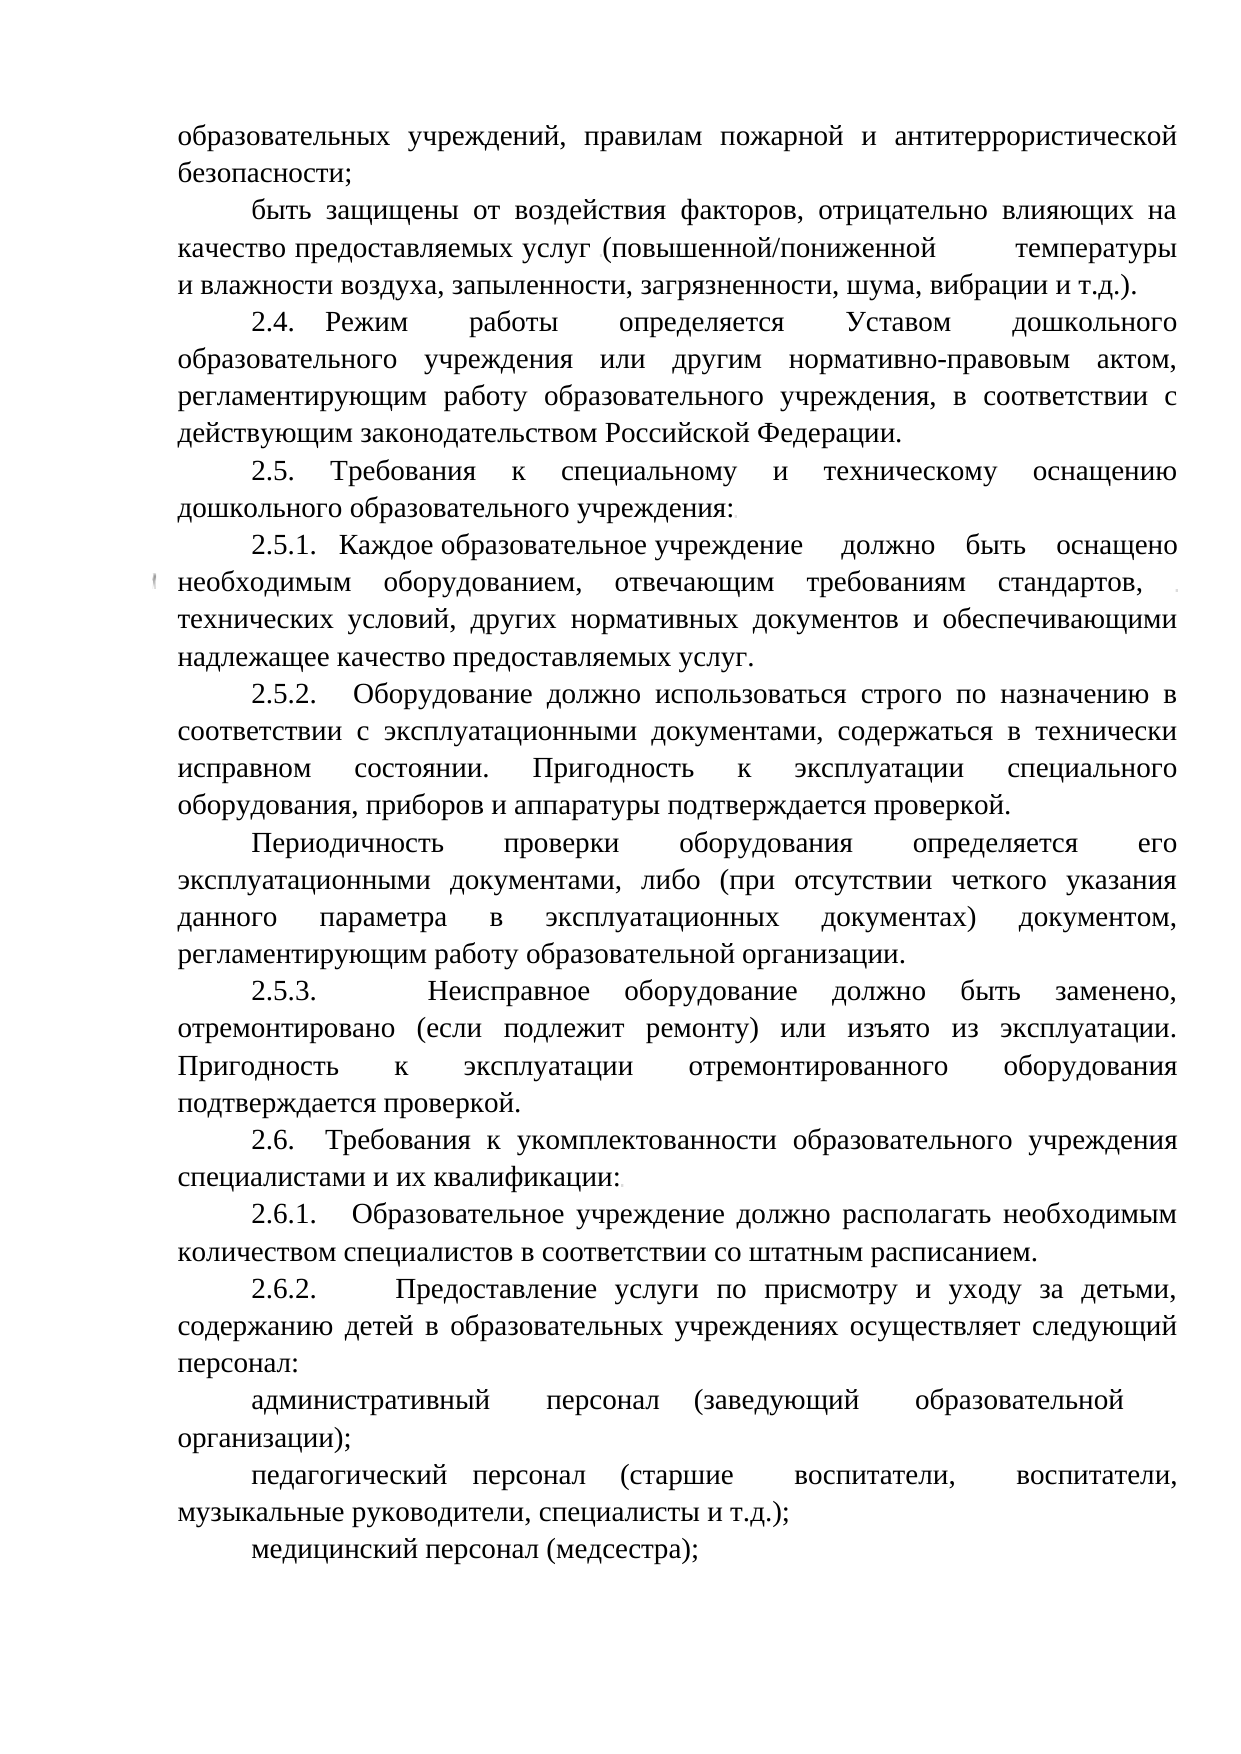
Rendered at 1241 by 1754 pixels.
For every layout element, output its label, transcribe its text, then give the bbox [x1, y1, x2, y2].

list 2.5.2. Оборудование должно использоваться строго по назначению в соответствии с эксплуатационными документами, содержаться в технически исправном состоянии. Пригодность к эксплуатации специального оборудования, приборов и аппаратуры подтверждается проверкой. [177, 676, 1178, 821]
list 2.6.1. Образовательное учреждение должно располагать необходимым количеством специалистов в соответствии со штатным расписанием. [177, 1197, 1178, 1267]
list 2.4. Режим работы определяется Уставом дошкольного образовательного учреждения или другим нормативно-правовым актом, регламентирующим работу образовательного учреждения, в соответствии с действующим законодательством Российской Федерации. [177, 304, 1178, 449]
picture [152, 573, 157, 589]
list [177, 118, 1178, 189]
list 2.5. Требования к специальному и техническому оснащению дошкольного образовательного учреждения: [177, 453, 1178, 523]
list 2.5.3. Неисправное оборудование должно быть заменено, отремонтировано (если подлежит ремонту) или изъято из эксплуатации. Пригодность к эксплуатации отремонтированного оборудования подтверждается проверкой. [177, 973, 1178, 1118]
list 2.6. Требования к укомплектованности образовательного учреждения специалистами и их квалификации: [177, 1122, 1178, 1193]
list 2.5.1. Каждое образовательное учреждение должно быть оснащено необходимым оборудованием, отвечающим требованиям стандартов, технических условий, других нормативных документов и обеспечивающими надлежащее качество предоставляемых услуг. [177, 527, 1178, 672]
list 2.6.2. Предоставление услуги по присмотру и уходу за детьми, содержанию детей в образовательных учреждениях осуществляет следующий персонал: [177, 1271, 1178, 1379]
list административный персонал (заведующий образовательной организации); [177, 1382, 1178, 1453]
list педагогический персонал (старшие воспитатели, воспитатели, музыкальные руководители, специалисты и т.д.); [177, 1457, 1178, 1528]
list Периодичность проверки оборудования определяется его эксплуатационными документами, либо (при отсутствии четкого указания данного параметра в эксплуатационных документах) документом, регламентирующим работу образовательной организации. [177, 825, 1178, 970]
list медицинский персонал (медсестра); [177, 1531, 1178, 1565]
list быть защищены от воздействия факторов, отрицательно влияющих на качество предоставляемых услуг (повышенной/пониженной температуры и влажности воздуха, запыленности, загрязненности, шума, вибрации и т.д.). [177, 192, 1178, 300]
